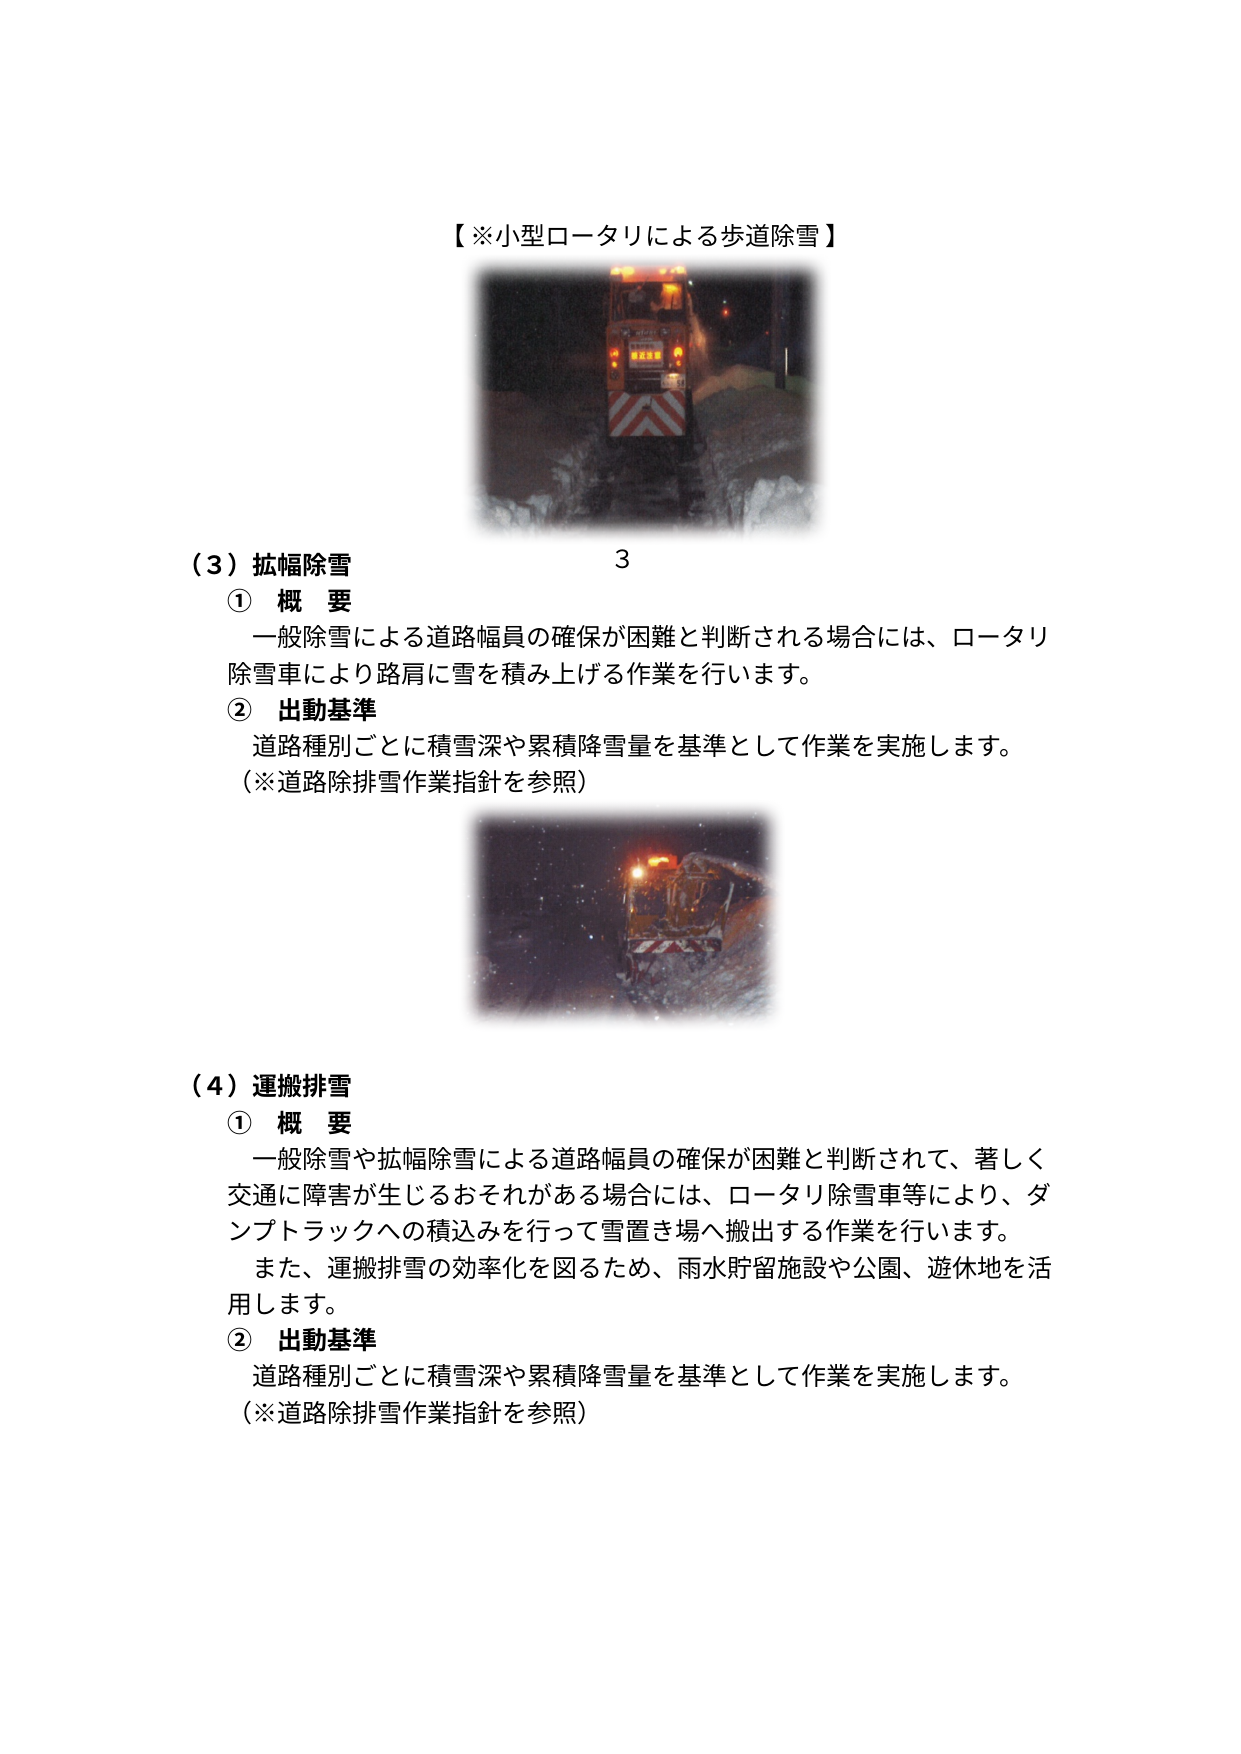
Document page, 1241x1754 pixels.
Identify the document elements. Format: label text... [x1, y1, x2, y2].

text 交通に障害が生じるおそれがある場合には、ロータリ除雪車等により、ダ [177, 1176, 1063, 1212]
text ンプトラックへの積込みを行って雪置き場へ搬出する作業を行います。 [177, 1212, 1063, 1248]
text また、運搬排雪の効率化を図るため、雨水貯留施設や公園、遊休地を活 [177, 1248, 1063, 1284]
text （３）拡幅除雪 [177, 545, 1063, 582]
text 道路種別ごとに積雪深や累積降雪量を基準として作業を実施します。 [177, 727, 1063, 763]
text （※道路除排雪作業指針を参照） [177, 763, 1063, 799]
text （４）運搬排雪 [177, 1067, 1063, 1103]
text 一般除雪や拡幅除雪による道路幅員の確保が困難と判断されて、著しく [177, 1139, 1063, 1176]
text （※道路除排雪作業指針を参照） [177, 1393, 1063, 1429]
picture [487, 828, 757, 1003]
text ② 出動基準 [177, 1321, 1063, 1357]
text ② 出動基準 [177, 690, 1063, 727]
text 一般除雪による道路幅員の確保が困難と判断される場合には、ロータリ [177, 618, 1063, 654]
text 除雪車により路肩に雪を積み上げる作業を行います。 [177, 654, 1063, 690]
picture [489, 282, 803, 517]
text ① 概 要 [177, 1103, 1063, 1139]
text 道路種別ごとに積雪深や累積降雪量を基準として作業を実施します。 [177, 1357, 1063, 1393]
text ① 概 要 [177, 582, 1063, 618]
text 【 ※小型ロータリによる歩道除雪 】 [177, 217, 1063, 253]
text 用します。 [177, 1284, 1063, 1321]
